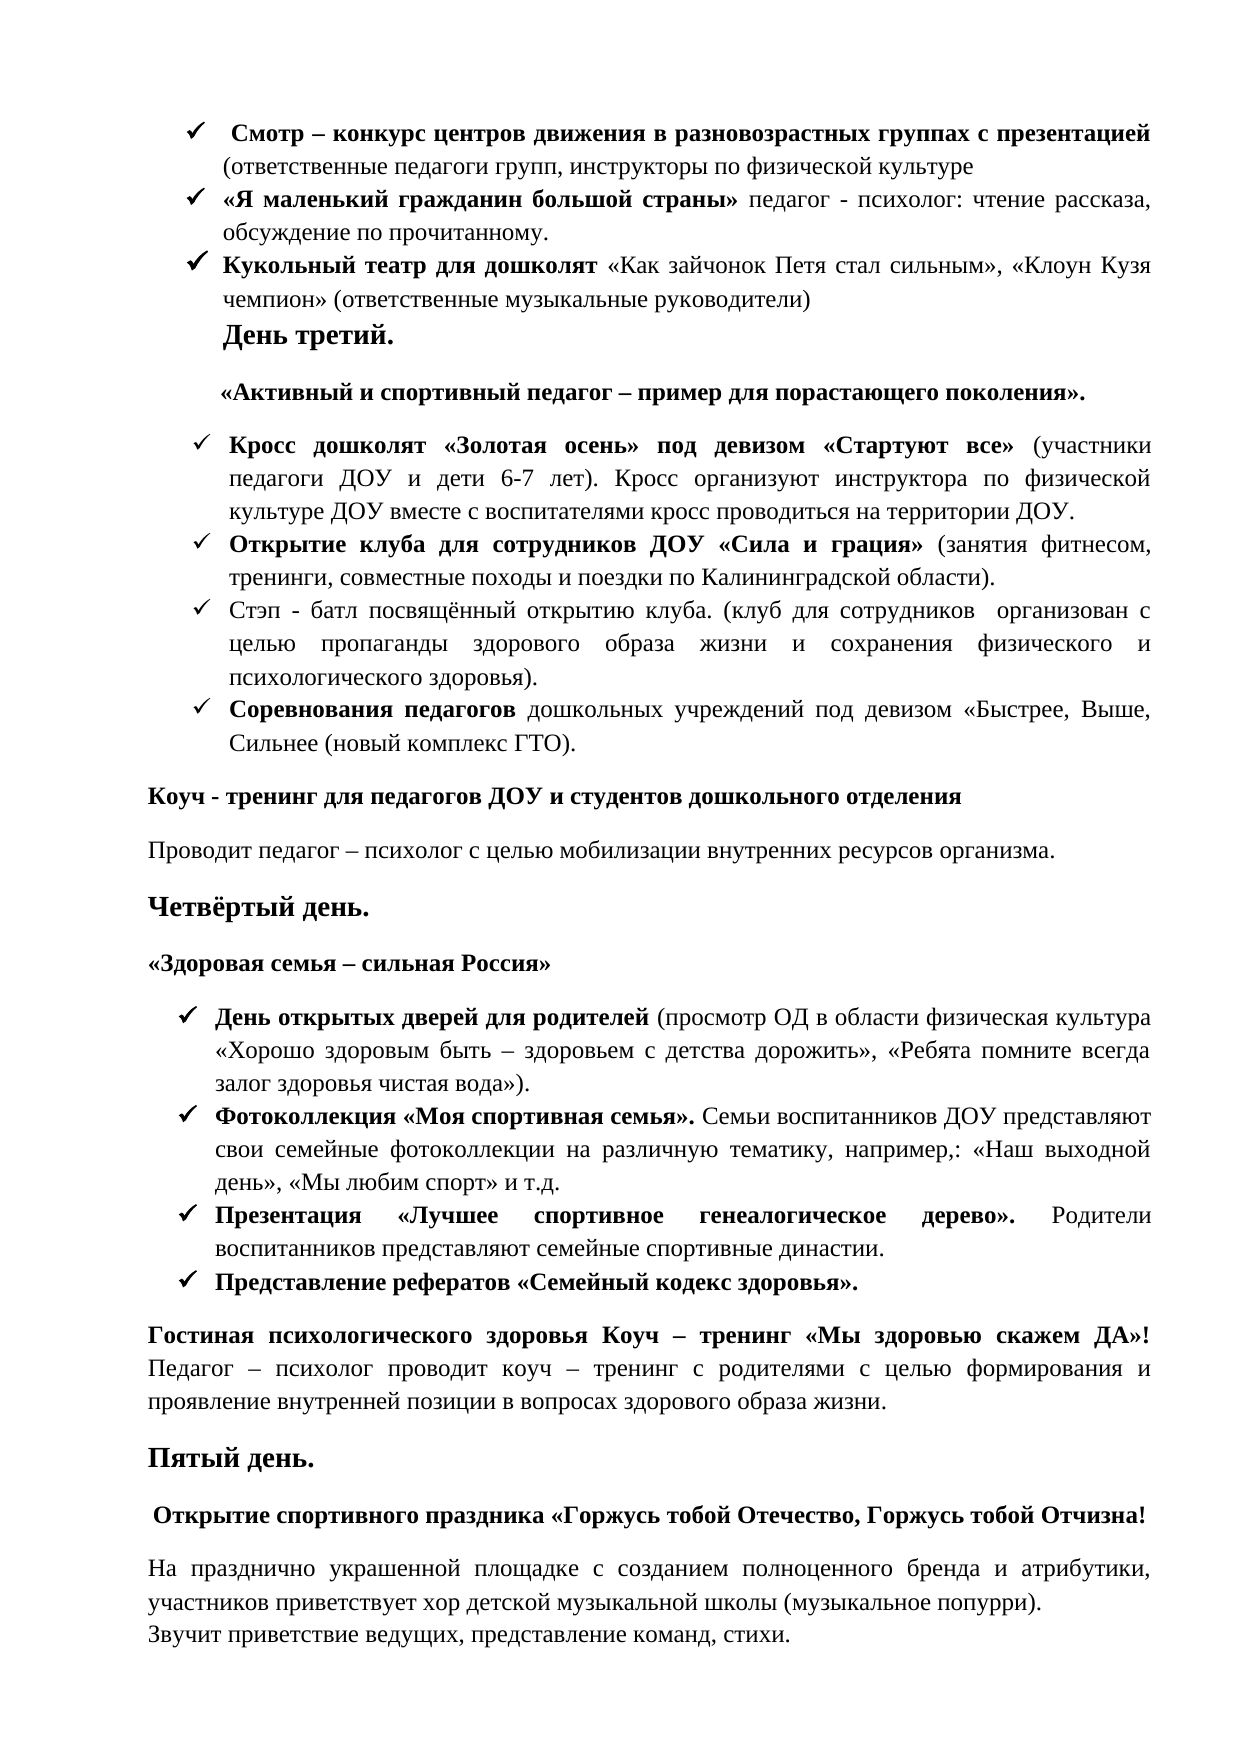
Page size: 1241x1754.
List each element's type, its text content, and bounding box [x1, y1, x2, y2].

list День открытых дверей для родителей (просмотр ОД в области физическая культура «Хорошо здоровым быть – здоровьем с детства дорожить», «Ребята помните всегда залог здоровья чистая вода»). [177, 1002, 1152, 1097]
list Стэп - батл посвящённый открытию клуба. (клуб для сотрудников организован с целью пропаганды здорового образа жизни и сохранения физического и психологического здоровья). [191, 596, 1152, 690]
list Фотоколлекция «Моя спортивная семья». Семьи воспитанников ДОУ представляют свои семейные фотоколлекции на различную тематику, например,: «Наш выходной день», «Мы любим спорт» и т.д. [177, 1101, 1152, 1196]
text Звучит приветствие ведущих, представление команд, стихи. [148, 1619, 1152, 1648]
text Открытие спортивного праздника «Горжусь тобой Отечество, Горжусь тобой Отчизна! [148, 1500, 1152, 1528]
text Коуч - тренинг для педагогов ДОУ и студентов дошкольного отделения [148, 781, 1152, 810]
list «Я маленький гражданин большой страны» педагог - психолог: чтение рассказа, обсуждение по прочитанному. [185, 184, 1152, 246]
text «Активный и спортивный педагог – пример для порастающего поколения». [148, 377, 1152, 405]
list Соревнования педагогов дошкольных учреждений под девизом «Быстрее, Выше, Сильнее (новый комплекс ГТО). [191, 694, 1152, 756]
text На празднично украшенной площадке с созданием полноценного бренда и атрибутики, участников приветствует хор детской музыкальной школы (музыкальное попурри). [148, 1553, 1152, 1615]
text Гостиная психологического здоровья Коуч – тренинг «Мы здоровью скажем ДА»! Педагог – психолог проводит коуч – тренинг с родителями с целью формирования и проявление внутренней позиции в вопросах здорового образа жизни. [148, 1320, 1152, 1415]
list Кросс дошколят «Золотая осень» под девизом «Стартуют все» (участники педагоги ДОУ и дети 6-7 лет). Кросс организуют инструктора по физической культуре ДОУ вместе с воспитателями кросс проводиться на территории ДОУ. [191, 430, 1152, 525]
list Смотр – конкурс центров движения в разновозрастных группах с презентацией (ответственные педагоги групп, инструкторы по физической культуре [185, 118, 1152, 180]
text Четвёртый день. [148, 889, 1152, 923]
list Кукольный театр для дошколят «Как зайчонок Петя стал сильным», «Клоун Кузя чемпион» (ответственные музыкальные руководители) [185, 250, 1152, 313]
text «Здоровая семья – сильная Россия» [148, 948, 1152, 977]
text Проводит педагог – психолог с целью мобилизации внутренних ресурсов организма. [148, 835, 1152, 864]
list День третий. [223, 317, 1152, 351]
list Презентация «Лучшее спортивное генеалогическое дерево». Родители воспитанников представляют семейные спортивные династии. [177, 1201, 1152, 1262]
list Представление рефератов «Семейный кодекс здоровья». [177, 1267, 1152, 1295]
text Пятый день. [148, 1440, 1152, 1474]
list Открытие клуба для сотрудников ДОУ «Сила и грация» (занятия фитнесом, тренинги, совместные походы и поездки по Калининградской области). [191, 529, 1152, 591]
